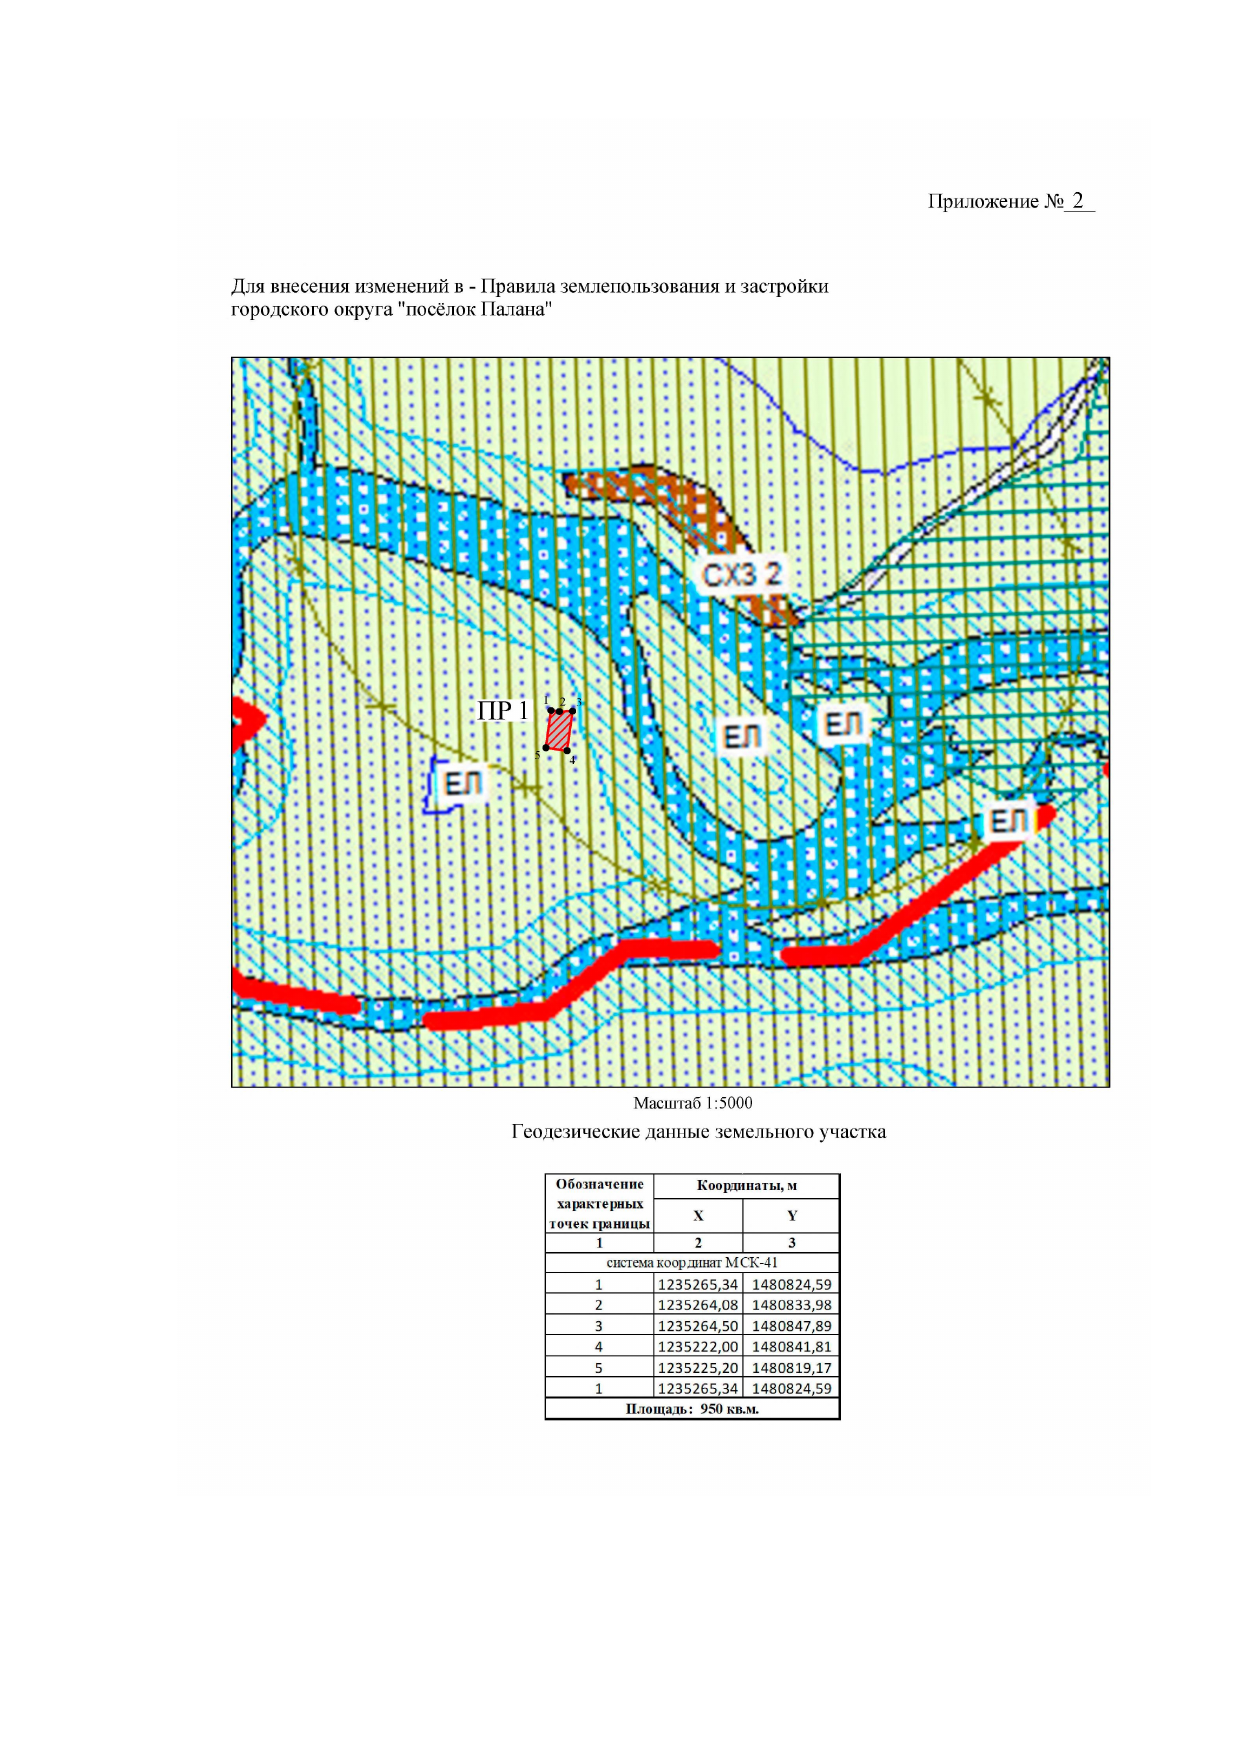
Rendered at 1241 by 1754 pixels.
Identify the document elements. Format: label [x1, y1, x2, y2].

picture [177, 118, 1151, 1496]
